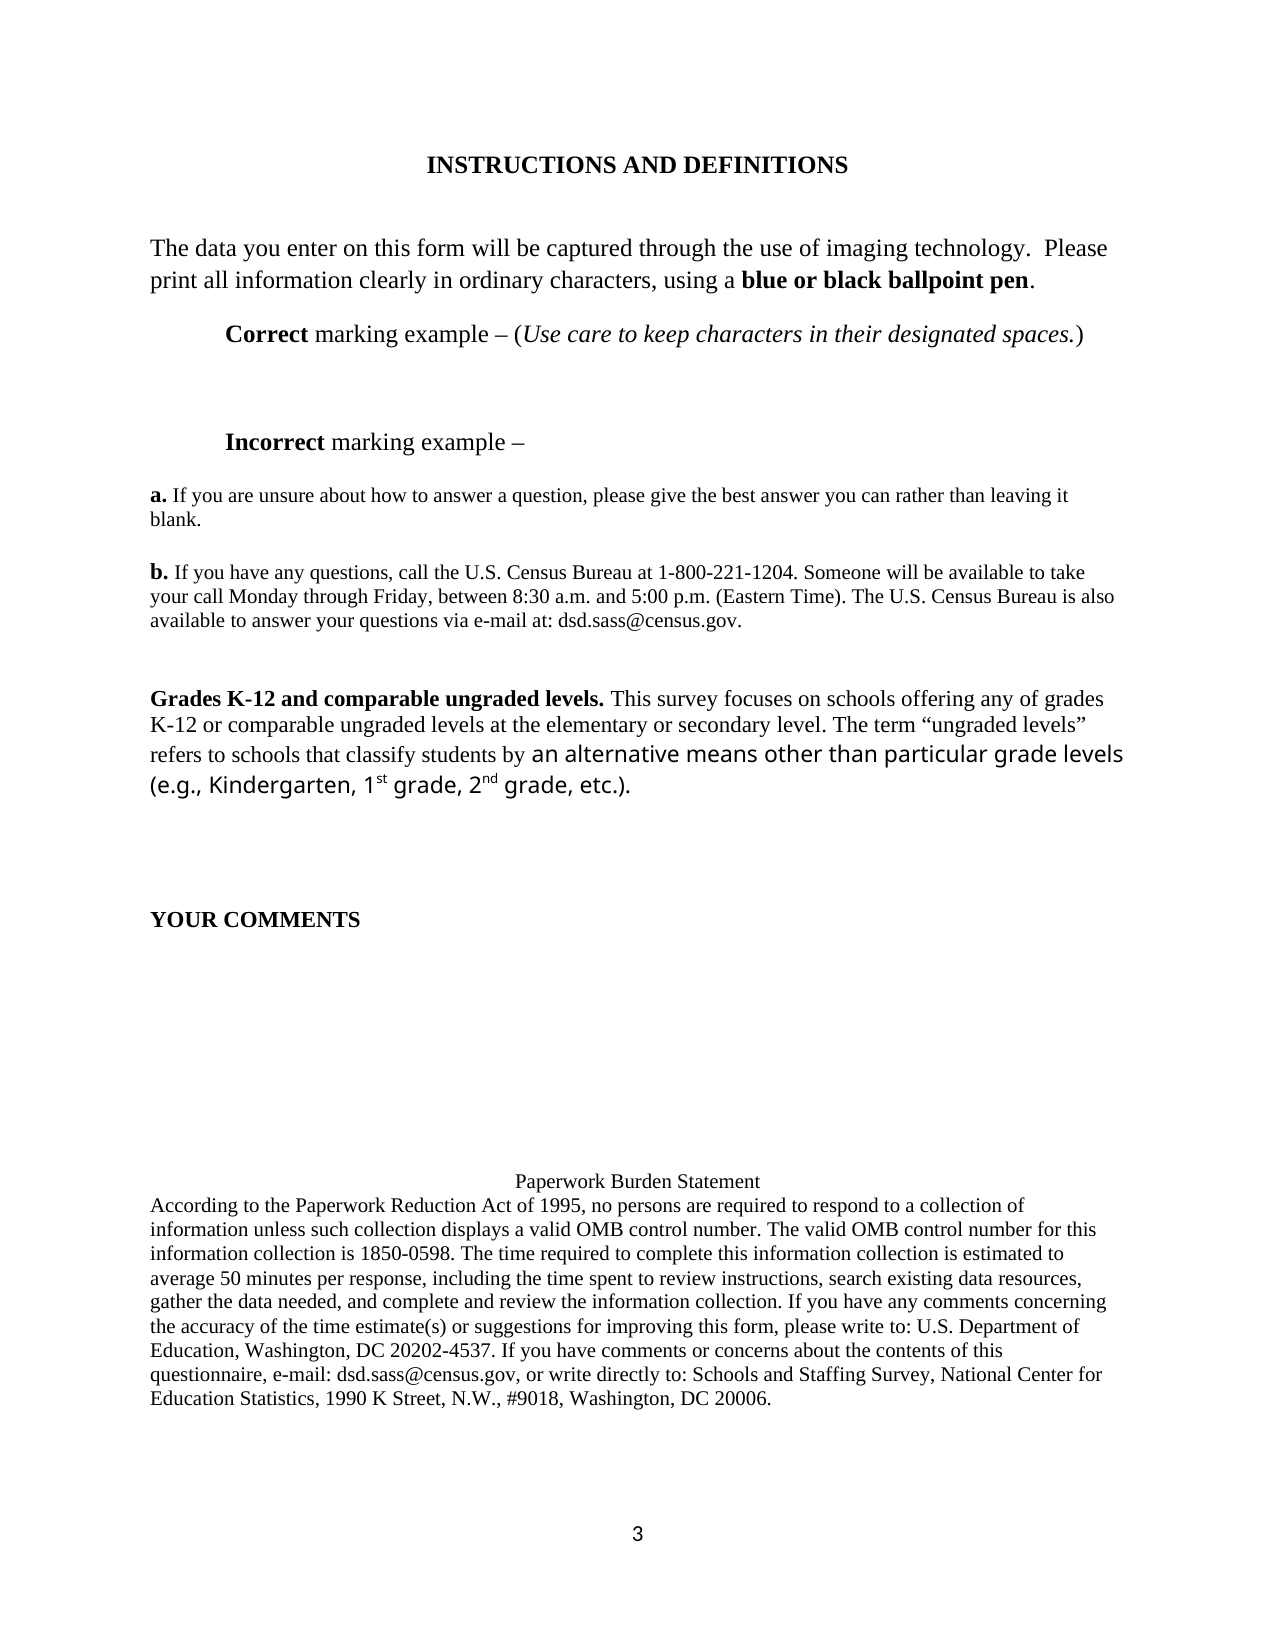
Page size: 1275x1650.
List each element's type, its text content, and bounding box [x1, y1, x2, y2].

text a. If you are unsure about how to answer a question, please give the best answer you can rather than leaving it blank. [150, 481, 1125, 531]
text Paperwork Burden Statement [150, 1169, 1125, 1193]
text YOUR COMMENTS [150, 906, 1125, 932]
subtitle INSTRUCTIONS AND DEFINITIONS [150, 150, 1125, 179]
text According to the Paperwork Reduction Act of 1995, no persons are required to respond to a collection of information unless such collection displays a valid OMB control number. The valid OMB control number for this information collection is 1850-0598. The time required to complete this information collection is estimated to average 50 minutes per response, including the time spent to review instructions, search existing data resources, gather the data needed, and complete and review the information collection. If you have any comments concerning the accuracy of the time estimate(s) or suggestions for improving this form, please write to: U.S. Department of Education, Washington, DC 20202-4537. If you have comments or concerns about the contents of this questionnaire, e-mail: dsd.sass@census.gov, or write directly to: Schools and Staffing Survey, National Center for Education Statistics, 1990 K Street, N.W., #9018, Washington, DC 20006. [150, 1193, 1125, 1410]
text Incorrect marking example – [225, 427, 1125, 456]
text Grades K-12 and comparable ungraded levels. This survey focuses on schools offering any of grades K-12 or comparable ungraded levels at the elementary or secondary level. The term “ungraded levels” refers to schools that classify students by an alternative means other than particular grade levels (e.g., Kindergarten, 1st grade, 2nd grade, etc.). [150, 685, 1125, 800]
text b. If you have any questions, call the U.S. Census Bureau at 1-800-221-1204. Someone will be available to take your call Monday through Friday, between 8:30 a.m. and 5:00 p.m. (Eastern Time). The U.S. Census Bureau is also available to answer your questions via e-mail at: dsd.sass@census.gov. [150, 558, 1125, 632]
text Correct marking example – (Use care to keep characters in their designated spaces.) [225, 319, 1125, 348]
text The data you enter on this form will be captured through the use of imaging technology. Please print all information clearly in ordinary characters, using a blue or black ballpoint pen. [150, 233, 1125, 294]
